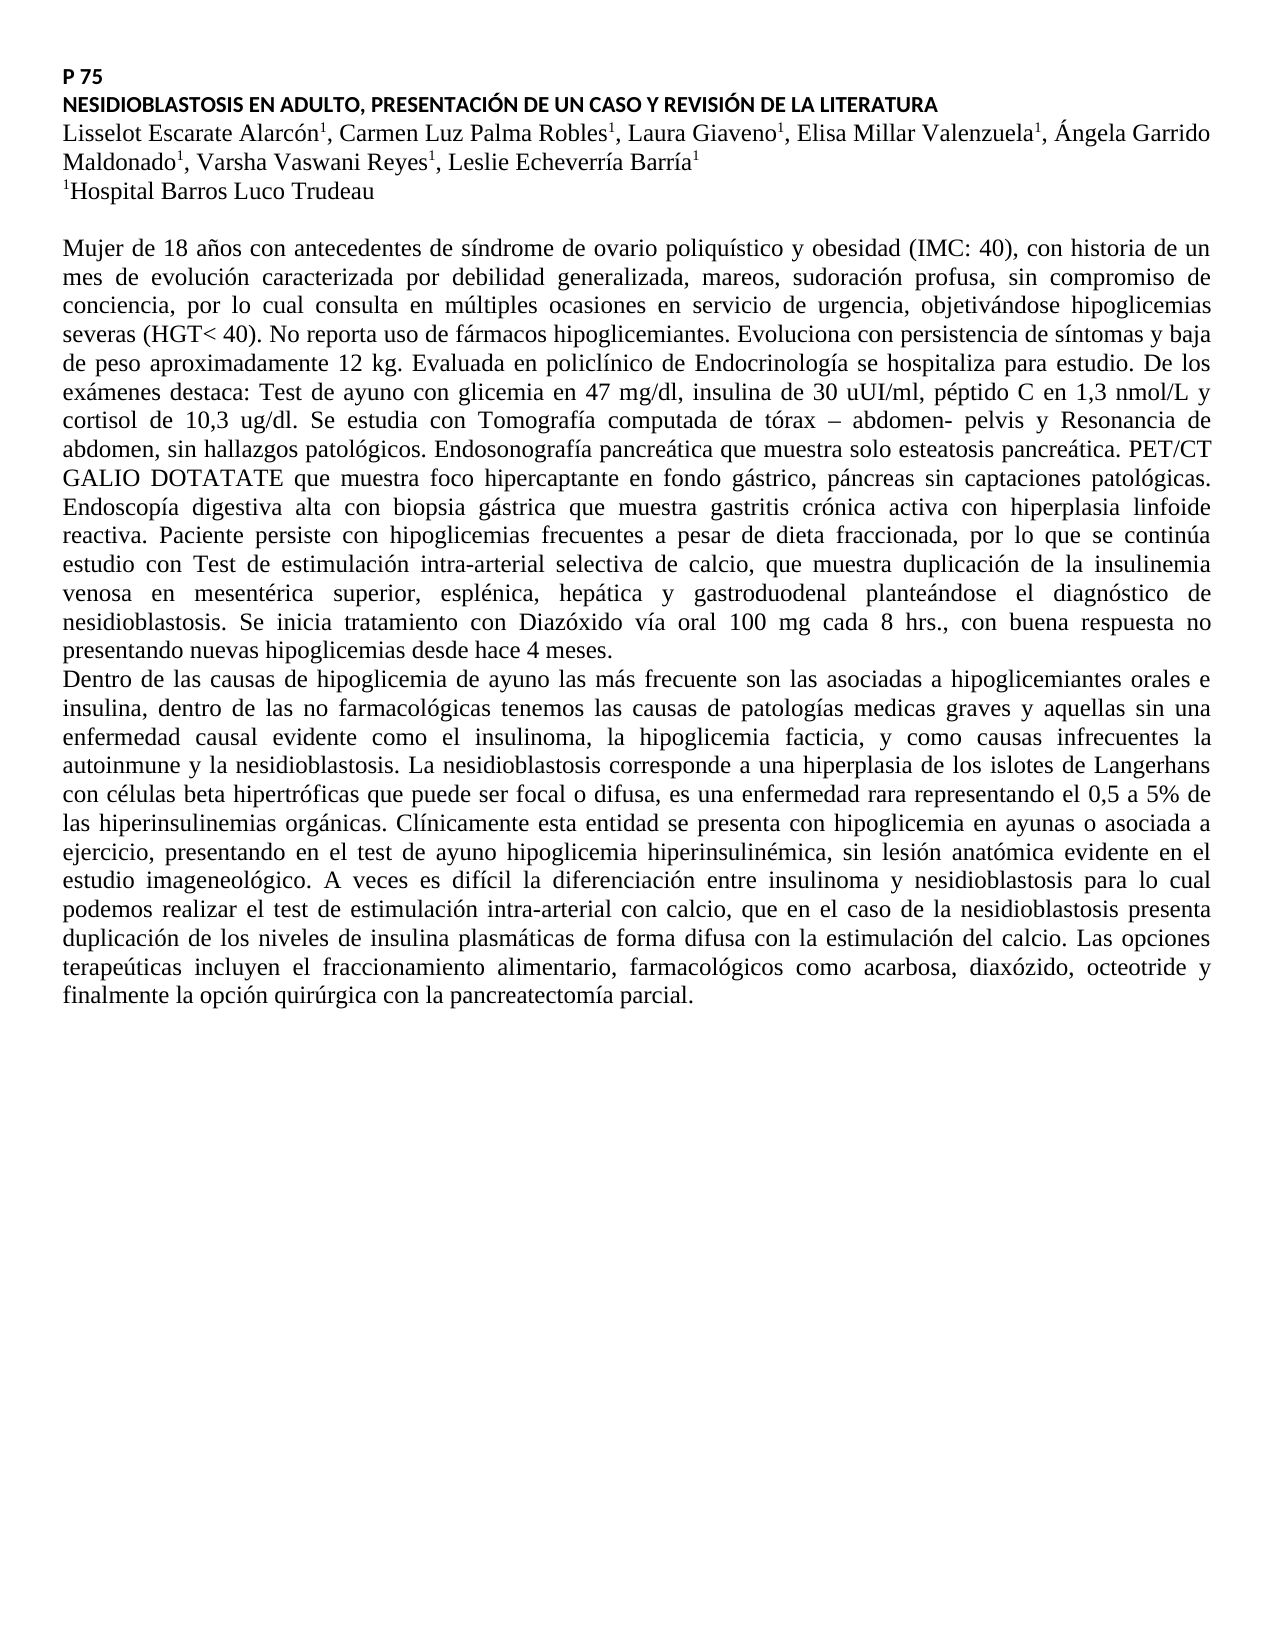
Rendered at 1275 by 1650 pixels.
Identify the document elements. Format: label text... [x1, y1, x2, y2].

text Dentro de las causas de hipoglicemia de ayuno las más frecuente son las asociadas a hipoglicemiantes orales e insulina, dentro de las no farmacológicas tenemos las causas de patologías medicas graves y aquellas sin una enfermedad causal evidente como el insulinoma, la hipoglicemia facticia, y como causas infrecuentes la autoinmune y la nesidioblastosis. La nesidioblastosis corresponde a una hiperplasia de los islotes de Langerhans con células beta hipertróficas que puede ser focal o difusa, es una enfermedad rara representando el 0,5 a 5% de las hiperinsulinemias orgánicas. Clínicamente esta entidad se presenta con hipoglicemia en ayunas o asociada a ejercicio, presentando en el test de ayuno hipoglicemia hiperinsulinémica, sin lesión anatómica evidente en el estudio imageneológico. A veces es difícil la diferenciación entre insulinoma y nesidioblastosis para lo cual podemos realizar el test de estimulación intra-arterial con calcio, que en el caso de la nesidioblastosis presenta duplicación de los niveles de insulina plasmáticas de forma difusa con la estimulación del calcio. Las opciones terapeúticas incluyen el fraccionamiento alimentario, farmacológicos como acarbosa, diaxózido, octeotride y finalmente la opción quirúrgica con la pancreatectomía parcial. [62, 664, 1212, 1009]
text P 75 NESIDIOBLASTOSIS EN ADULTO, PRESENTACIÓN DE UN CASO Y REVISIÓN DE LA LITERATURA [62, 62, 1212, 118]
text 1Hospital Barros Luco Trudeau [62, 176, 1212, 233]
text Mujer de 18 años con antecedentes de síndrome de ovario poliquístico y obesidad (IMC: 40), con historia de un mes de evolución caracterizada por debilidad generalizada, mareos, sudoración profusa, sin compromiso de conciencia, por lo cual consulta en múltiples ocasiones en servicio de urgencia, objetivándose hipoglicemias severas (HGT< 40). No reporta uso de fármacos hipoglicemiantes. Evoluciona con persistencia de síntomas y baja de peso aproximadamente 12 kg. Evaluada en policlínico de Endocrinología se hospitaliza para estudio. De los exámenes destaca: Test de ayuno con glicemia en 47 mg/dl, insulina de 30 uUI/ml, péptido C en 1,3 nmol/L y cortisol de 10,3 ug/dl. Se estudia con Tomografía computada de tórax – abdomen- pelvis y Resonancia de abdomen, sin hallazgos patológicos. Endosonografía pancreática que muestra solo esteatosis pancreática. PET/CT GALIO DOTATATE que muestra foco hipercaptante en fondo gástrico, páncreas sin captaciones patológicas. Endoscopía digestiva alta con biopsia gástrica que muestra gastritis crónica activa con hiperplasia linfoide reactiva. Paciente persiste con hipoglicemias frecuentes a pesar de dieta fraccionada, por lo que se continúa estudio con Test de estimulación intra-arterial selectiva de calcio, que muestra duplicación de la insulinemia venosa en mesentérica superior, esplénica, hepática y gastroduodenal planteándose el diagnóstico de nesidioblastosis. Se inicia tratamiento con Diazóxido vía oral 100 mg cada 8 hrs., con buena respuesta no presentando nuevas hipoglicemias desde hace 4 meses. [62, 233, 1212, 664]
text Lisselot Escarate Alarcón1, Carmen Luz Palma Robles1, Laura Giaveno1, Elisa Millar Valenzuela1, Ángela Garrido Maldonado1, Varsha Vaswani Reyes1, Leslie Echeverría Barría1 [62, 118, 1212, 176]
